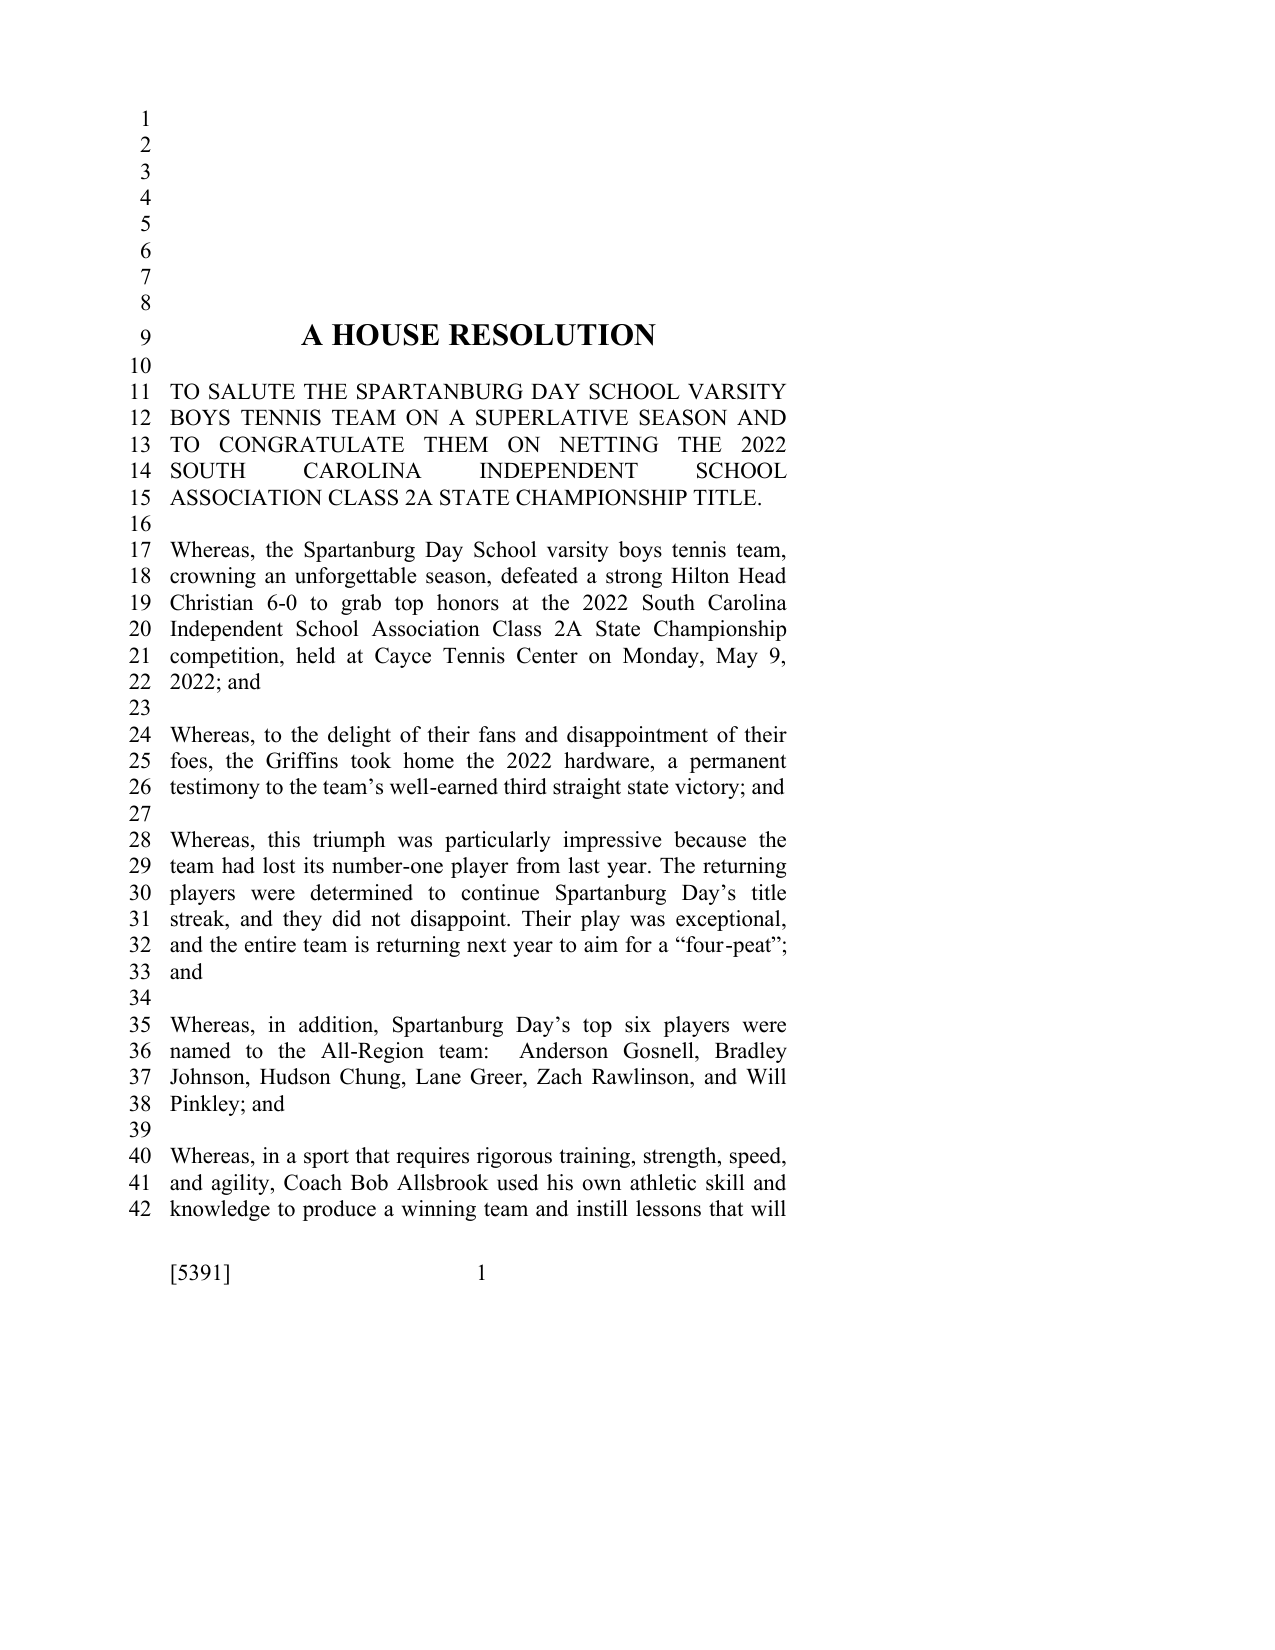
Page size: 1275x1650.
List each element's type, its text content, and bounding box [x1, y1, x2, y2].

text Whereas, this triumph was particularly impressive because the team had lost its number-one player from last year. The returning players were determined to continue Spartanburg Day’s title streak, and they did not disappoint. Their play was exceptional, and the entire team is returning next year to aim for a “four-peat”; and [169, 826, 787, 984]
text TO SALUTE THE SPARTANBURG DAY SCHOOL VARSITY BOYS TENNIS TEAM ON A SUPERLATIVE SEASON AND TO CONGRATULATE THEM ON NETTING THE 2022 SOUTH CAROLINA INDEPENDENT SCHOOL ASSOCIATION CLASS 2A STATE CHAMPIONSHIP TITLE. [169, 378, 787, 510]
text Whereas, to the delight of their fans and disappointment of their foes, the Griffins took home the 2022 hardware, a permanent testimony to the team’s well-earned third straight state victory; and [169, 721, 787, 800]
text A HOUSE RESOLUTION [169, 316, 787, 352]
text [169, 1142, 787, 1221]
text Whereas, the Spartanburg Day School varsity boys tennis team, crowning an unforgettable season, defeated a strong Hilton Head Christian 6-0 to grab top honors at the 2022 South Carolina Independent School Association Class 2A State Championship competition, held at Cayce Tennis Center on Monday, May 9, 2022; and [169, 536, 787, 694]
text Whereas, in addition, Spartanburg Day’s top six players were named to the All-Region team: Anderson Gosnell, Bradley Johnson, Hudson Chung, Lane Greer, Zach Rawlinson, and Will Pinkley; and [169, 1011, 787, 1116]
